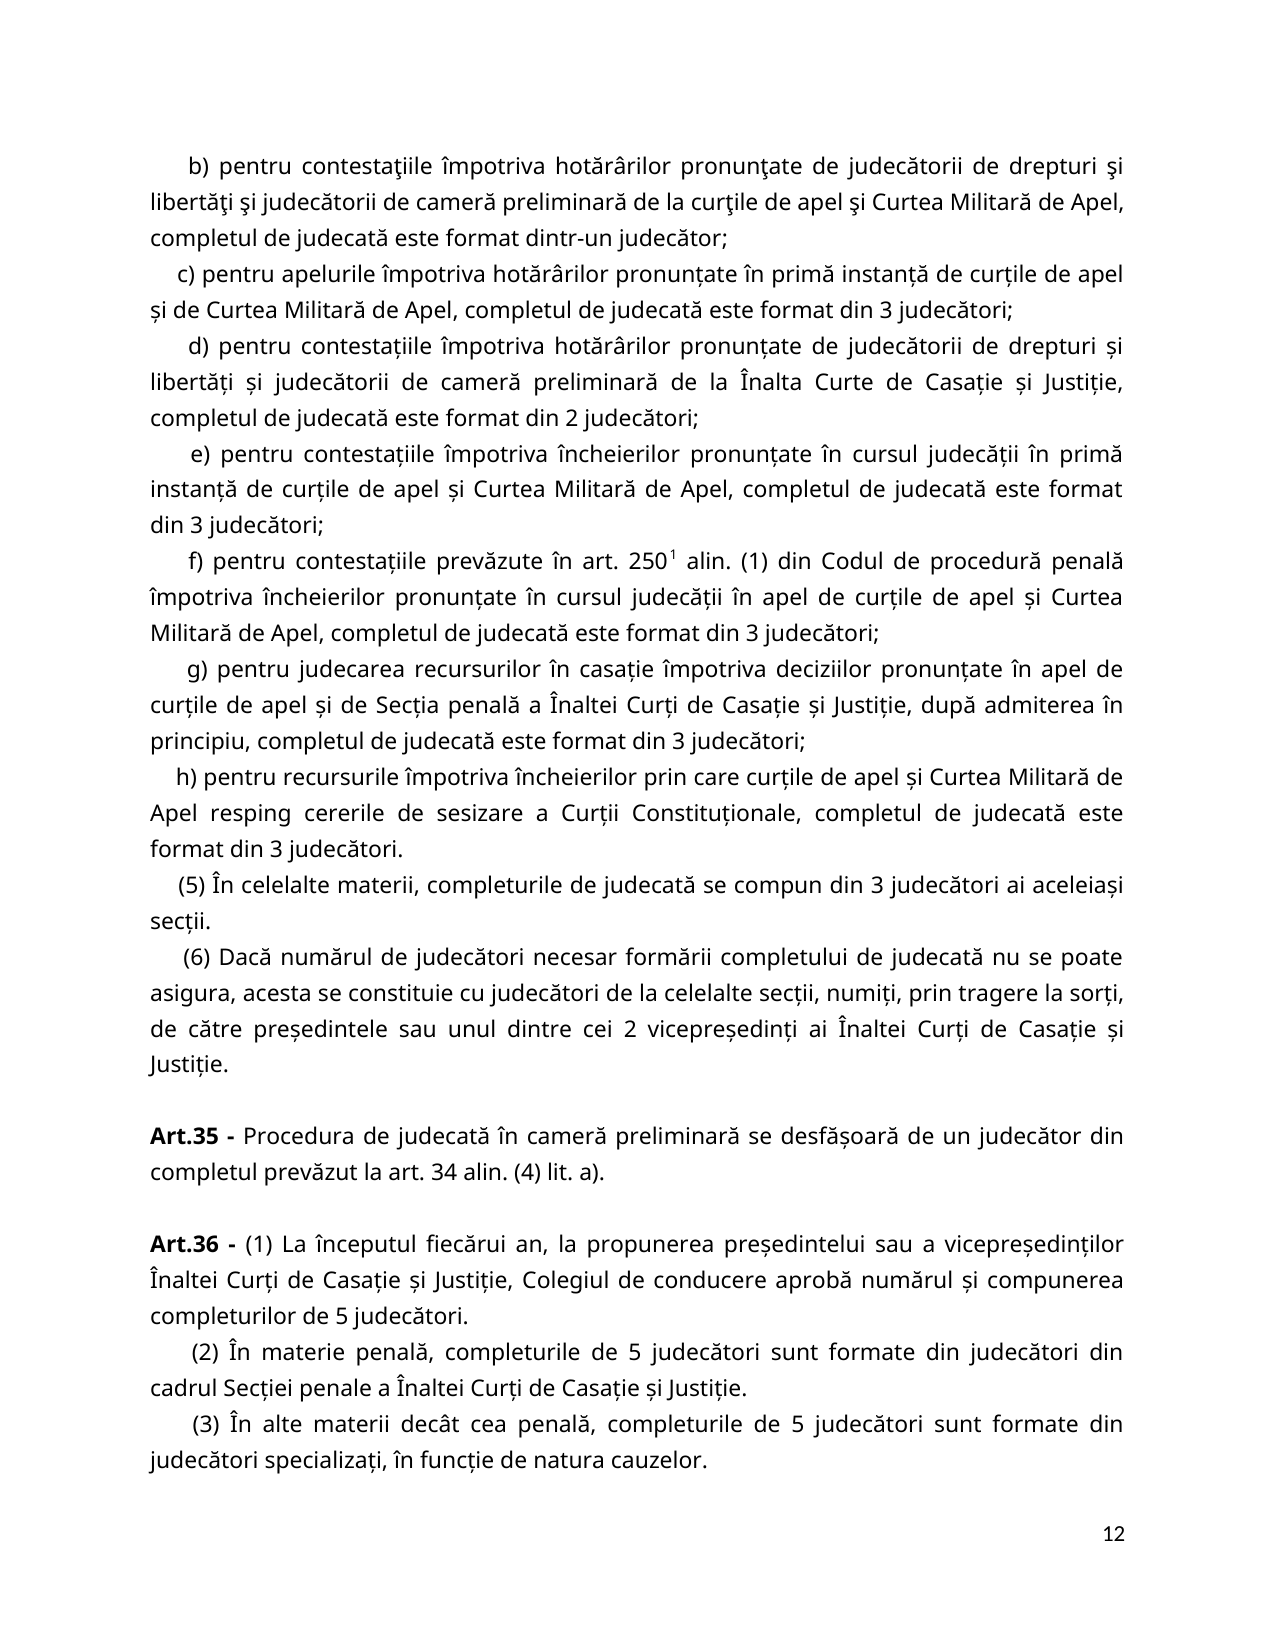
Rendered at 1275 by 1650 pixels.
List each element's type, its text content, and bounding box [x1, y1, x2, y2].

text f) pentru contestaţiile prevăzute în art. 2501 alin. (1) din Codul de procedură penală împotriva încheierilor pronunţate în cursul judecăţii în apel de curţile de apel şi Curtea Militară de Apel, completul de judecată este format din 3 judecători; [150, 545, 1125, 648]
text (2) În materie penală, completurile de 5 judecători sunt formate din judecători din cadrul Secţiei penale a Înaltei Curţi de Casaţie şi Justiţie. [150, 1336, 1125, 1403]
text Art.36 - (1) La începutul fiecărui an, la propunerea preşedintelui sau a vicepreşedinţilor Înaltei Curţi de Casaţie şi Justiţie, Colegiul de conducere aprobă numărul şi compunerea completurilor de 5 judecători. [150, 1228, 1125, 1331]
text e) pentru contestaţiile împotriva încheierilor pronunţate în cursul judecăţii în primă instanţă de curţile de apel şi Curtea Militară de Apel, completul de judecată este format din 3 judecători; [150, 437, 1125, 541]
text c) pentru apelurile împotriva hotărârilor pronunţate în primă instanţă de curţile de apel şi de Curtea Militară de Apel, completul de judecată este format din 3 judecători; [150, 258, 1125, 325]
text h) pentru recursurile împotriva încheierilor prin care curţile de apel şi Curtea Militară de Apel resping cererile de sesizare a Curţii Constituţionale, completul de judecată este format din 3 judecători. [150, 761, 1125, 864]
text (3) În alte materii decât cea penală, completurile de 5 judecători sunt formate din judecători specializaţi, în funcţie de natura cauzelor. [150, 1408, 1125, 1475]
text d) pentru contestaţiile împotriva hotărârilor pronunţate de judecătorii de drepturi şi libertăţi şi judecătorii de cameră preliminară de la Înalta Curte de Casaţie şi Justiţie, completul de judecată este format din 2 judecători; [150, 330, 1125, 433]
text g) pentru judecarea recursurilor în casaţie împotriva deciziilor pronunţate în apel de curţile de apel şi de Secţia penală a Înaltei Curţi de Casaţie şi Justiţie, după admiterea în principiu, completul de judecată este format din 3 judecători; [150, 653, 1125, 756]
text b) pentru contestaţiile împotriva hotărârilor pronunţate de judecătorii de drepturi şi libertăţi şi judecătorii de cameră preliminară de la curţile de apel şi Curtea Militară de Apel, completul de judecată este format dintr-un judecător; [150, 150, 1125, 253]
text (5) În celelalte materii, completurile de judecată se compun din 3 judecători ai aceleiaşi secţii. [150, 869, 1125, 936]
text (6) Dacă numărul de judecători necesar formării completului de judecată nu se poate asigura, acesta se constituie cu judecători de la celelalte secţii, numiţi, prin tragere la sorţi, de către preşedintele sau unul dintre cei 2 vicepreşedinţi ai Înaltei Curţi de Casaţie şi Justiţie. [150, 941, 1125, 1080]
text Art.35 - Procedura de judecată în cameră preliminară se desfăşoară de un judecător din completul prevăzut la art. 34 alin. (4) lit. a). [150, 1120, 1125, 1187]
